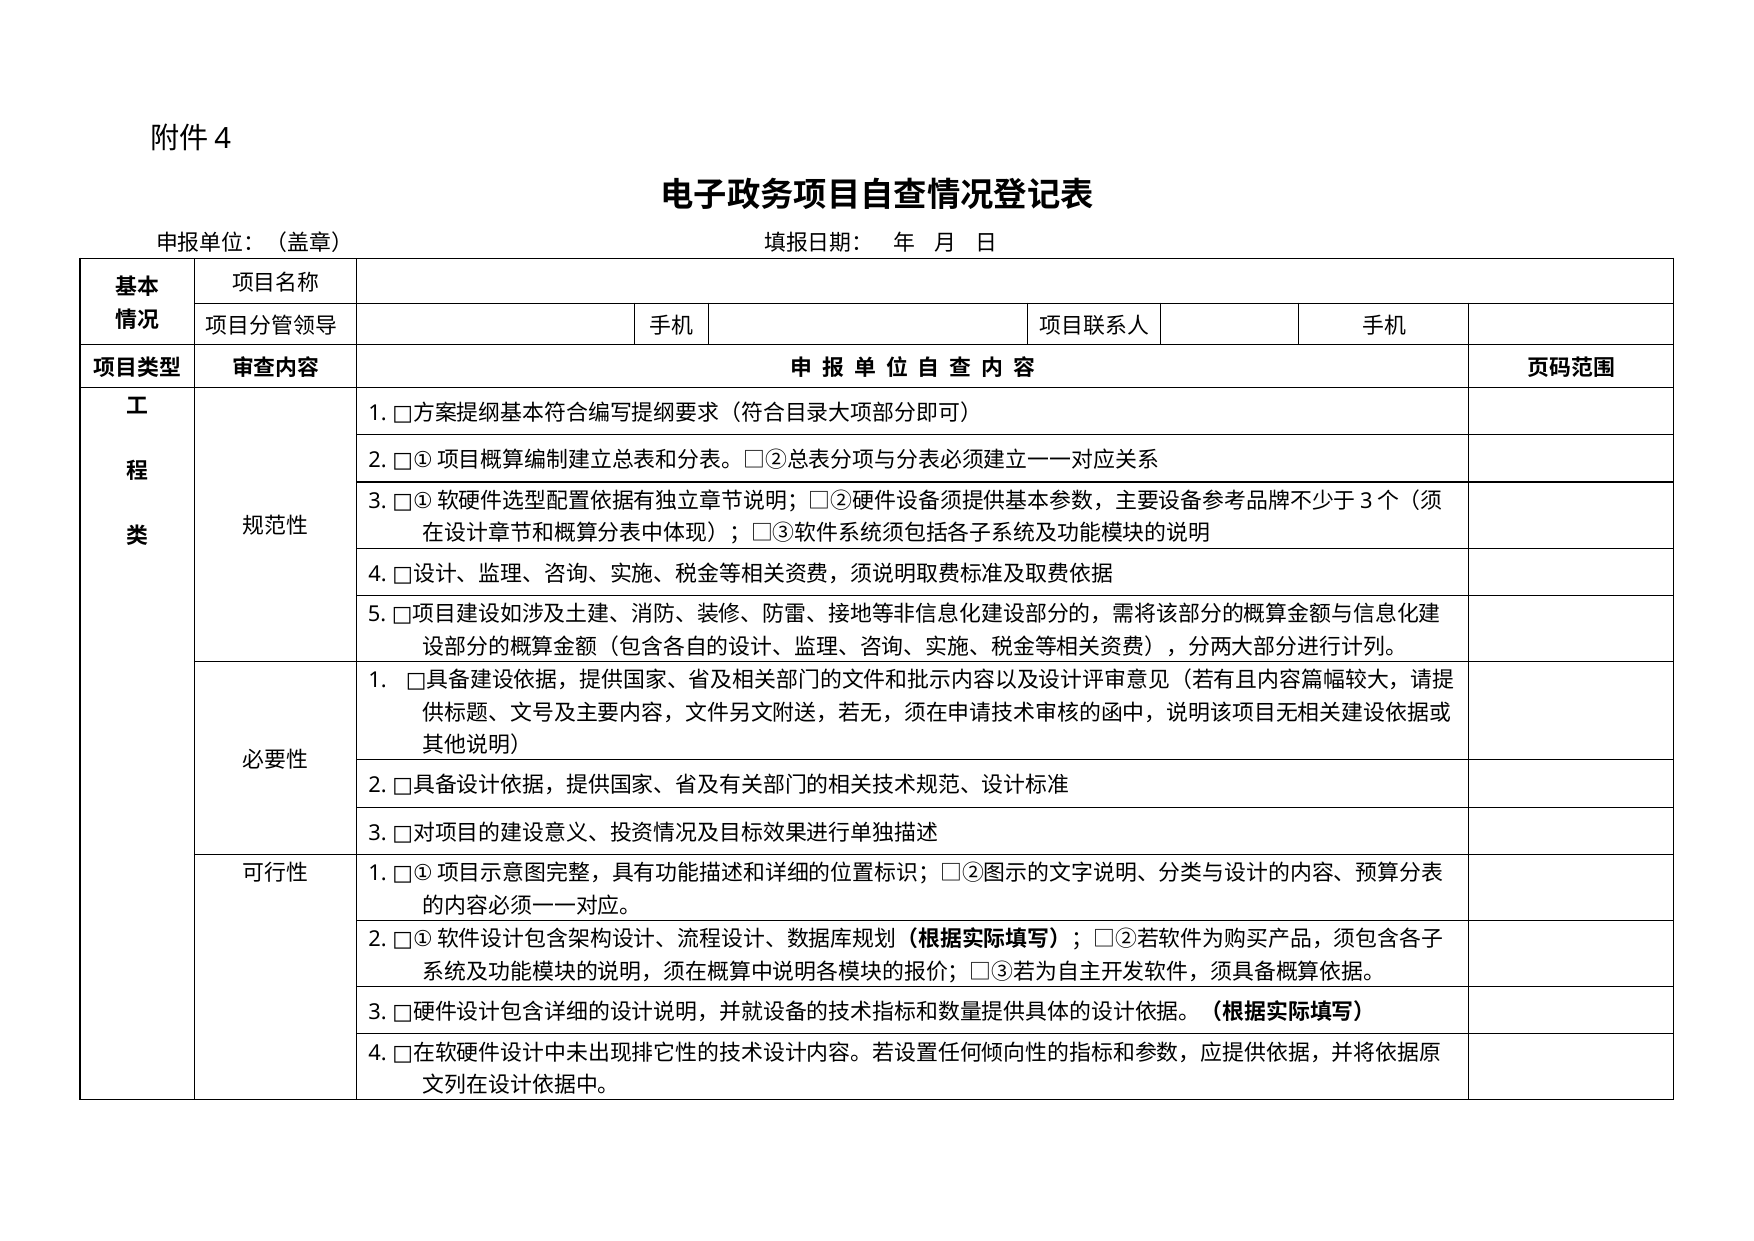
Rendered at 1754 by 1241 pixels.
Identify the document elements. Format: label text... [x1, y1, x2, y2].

table_cell [1469, 921, 1673, 986]
table_cell 2. □具备设计依据，提供国家、省及有关部门的相关技术规范、设计标准 [357, 760, 1468, 807]
table_cell 必要性 [195, 662, 356, 854]
table_cell 5. □项目建设如涉及土建、消防、装修、防雷、接地等非信息化建设部分的，需将该部分的概算金额与信息化建设部分的概算金额（包含各自的设计、监理、咨询、实施、税金等相关资费），分两大部分进行计列。 [357, 596, 1468, 661]
table_header [357, 259, 1673, 302]
table_cell [1469, 304, 1673, 344]
table_cell 3. □①软硬件选型配置依据有独立章节说明；□②硬件设备须提供基本参数，主要设备参考品牌不少于3个（须在设计章节和概算分表中体现）；□③软件系统须包括各子系统及功能模块的说明 [357, 483, 1468, 547]
table_cell 工 程 类 [81, 388, 194, 1099]
table_cell [1469, 987, 1673, 1033]
table_cell [357, 304, 634, 344]
table_cell 3. □对项目的建设意义、投资情况及目标效果进行单独描述 [357, 808, 1468, 854]
text 申报单位：（盖章） 填报日期： 年 月 日 [150, 225, 1604, 257]
table_cell 手机 [635, 304, 708, 344]
table_cell [1469, 388, 1673, 434]
table_cell 申 报 单 位 自 查 内 容 [357, 345, 1468, 387]
table_cell [1469, 760, 1673, 807]
table_cell [709, 304, 1027, 344]
table_cell 1. □方案提纲基本符合编写提纲要求（符合目录大项部分即可） [357, 388, 1468, 434]
table_cell [1469, 435, 1673, 481]
table_cell [1469, 596, 1673, 661]
table_cell 页码范围 [1469, 345, 1673, 387]
table_header 项目名称 [195, 259, 356, 302]
text 附件4 [150, 102, 1604, 160]
table_cell 项目分管领导 [195, 304, 356, 344]
table_cell 4. □设计、监理、咨询、实施、税金等相关资费，须说明取费标准及取费依据 [357, 549, 1468, 595]
table_cell 规范性 [195, 388, 356, 661]
table_cell [1469, 808, 1673, 854]
table_cell 审查内容 [195, 345, 356, 387]
table_cell [1469, 855, 1673, 920]
table_cell [1469, 483, 1673, 547]
table_cell 1. □①项目示意图完整，具有功能描述和详细的位置标识；□②图示的文字说明、分类与设计的内容、预算分表的内容必须一一对应。 [357, 855, 1468, 920]
text 电子政务项目自查情况登记表 [150, 160, 1604, 225]
table_header 基本 情况 [81, 259, 194, 344]
table_cell 可行性 [195, 855, 356, 1099]
table_cell 3. □硬件设计包含详细的设计说明，并就设备的技术指标和数量提供具体的设计依据。（根据实际填写） [357, 987, 1468, 1033]
table_cell [1469, 549, 1673, 595]
table_cell [1469, 1034, 1673, 1099]
table_cell 2. □①软件设计包含架构设计、流程设计、数据库规划（根据实际填写）；□②若软件为购买产品，须包含各子系统及功能模块的说明，须在概算中说明各模块的报价；□③若为自主开发软件，须具备概算依据。 [357, 921, 1468, 986]
table_cell [1161, 304, 1298, 344]
table_cell 手机 [1299, 304, 1468, 344]
table_cell 4. □在软硬件设计中未出现排它性的技术设计内容。若设置任何倾向性的指标和参数，应提供依据，并将依据原文列在设计依据中。 [357, 1034, 1468, 1099]
table_cell [1469, 662, 1673, 759]
table_cell 2. □①项目概算编制建立总表和分表。□②总表分项与分表必须建立一一对应关系 [357, 435, 1468, 481]
table_cell 项目联系人 [1028, 304, 1160, 344]
table_cell 项目类型 [81, 345, 194, 387]
table_cell □具备建设依据，提供国家、省及相关部门的文件和批示内容以及设计评审意见（若有且内容篇幅较大，请提 供标题、文号及主要内容，文件另文附送，若无，须在申请技术审核的函中，说明该项目无相关建设依据或 其他说明） [357, 662, 1468, 759]
